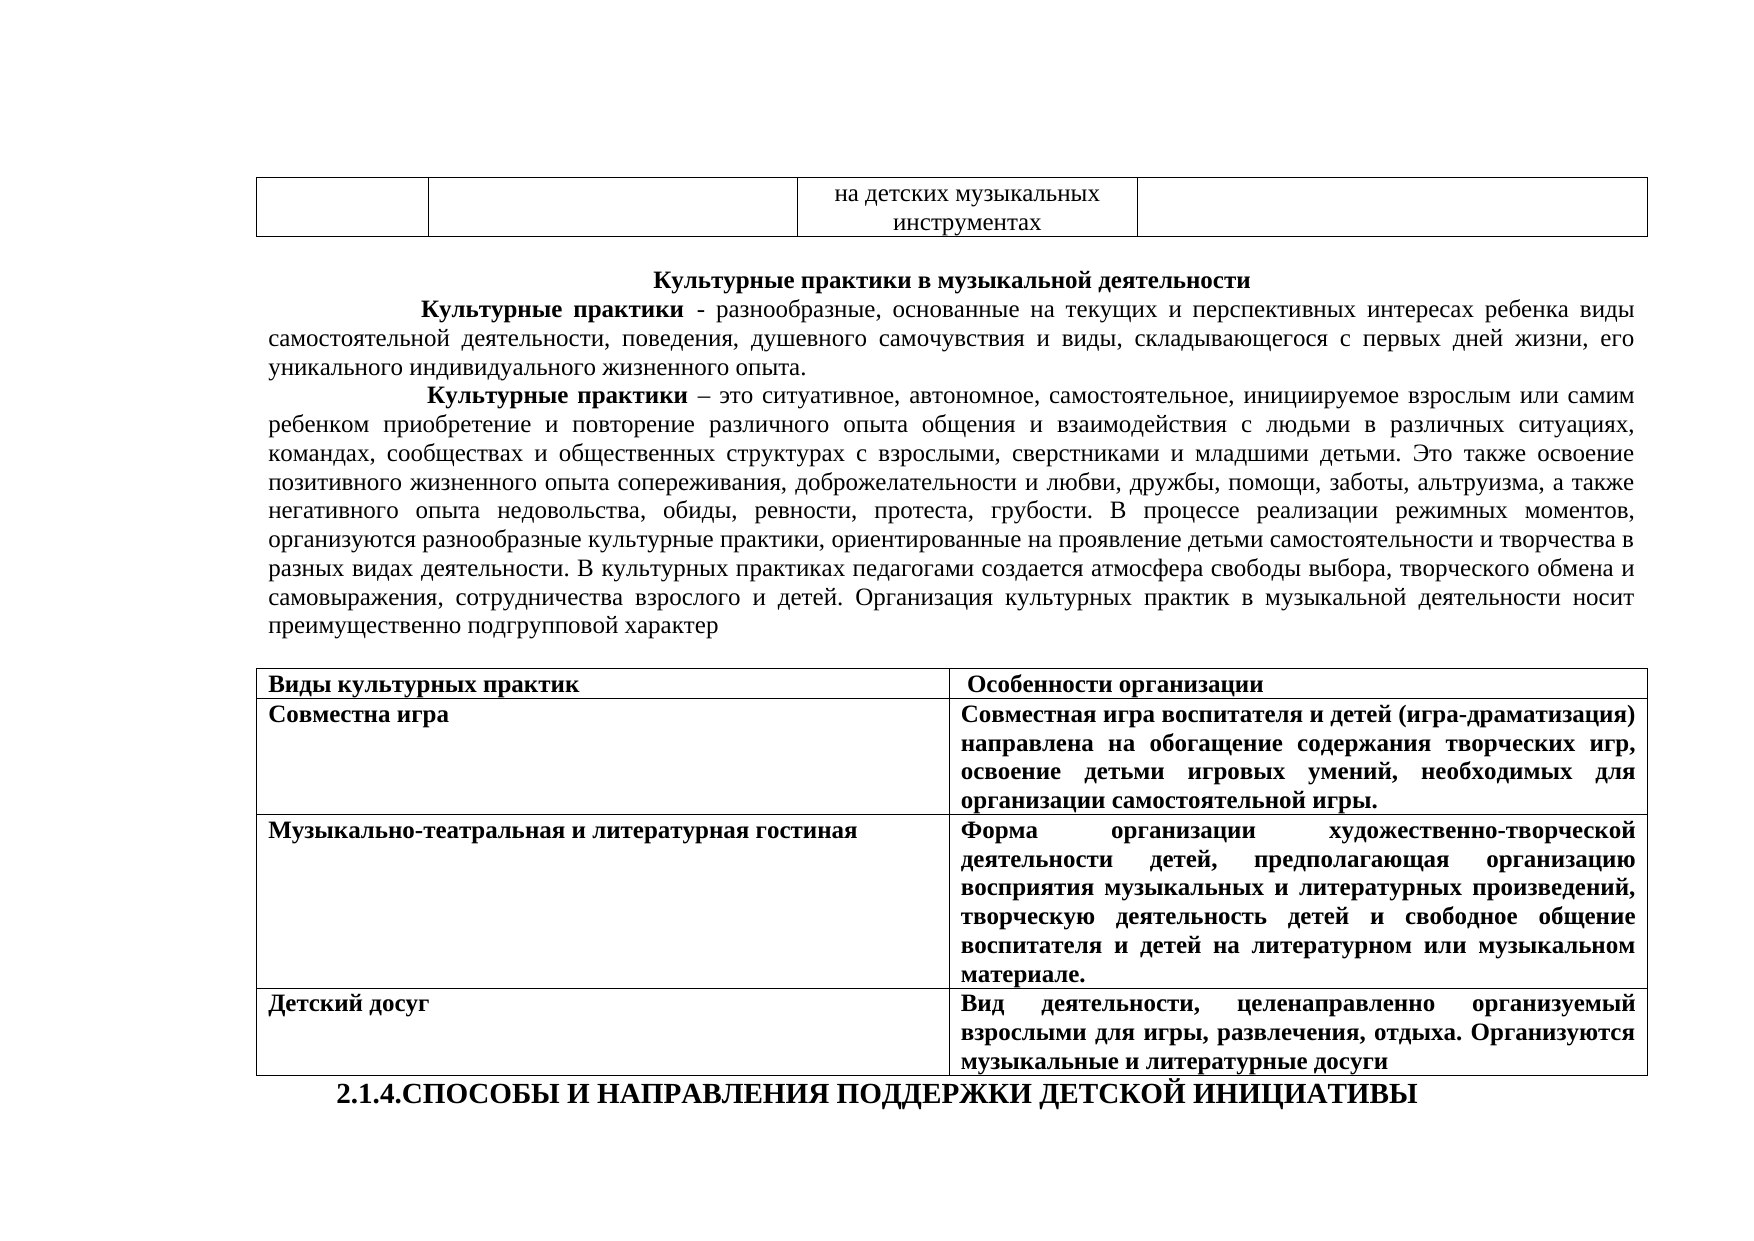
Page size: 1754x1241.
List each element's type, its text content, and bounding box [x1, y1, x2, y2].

table_header Виды культурных практик [257, 669, 949, 698]
text Культурные практики – это ситуативное, автономное, самостоятельное, инициируемое взрослым или самим ребенком приобретение и повторение различного опыта общения и взаимодействия с людьми в различных ситуациях, командах, сообществах и общественных структурах с взрослыми, сверстниками и младшими детьми. Это также освоение позитивного жизненного опыта сопереживания, доброжелательности и любви, дружбы, помощи, заботы, альтруизма, а также негативного опыта недовольства, обиды, ревности, протеста, грубости. В процессе реализации режимных моментов, организуются разнообразные культурные практики, ориентированные на проявление детьми самостоятельности и творчества в разных видах деятельности. В культурных практиках педагогами создается атмосфера свободы выбора, творческого обмена и самовыражения, сотрудничества взрослого и детей. Организация культурных практик в музыкальной деятельности носит преимущественно подгрупповой характер [268, 381, 1636, 639]
table_cell Детский досуг [257, 989, 949, 1075]
table_cell Музыкально-театральная и литературная гостиная [257, 815, 949, 987]
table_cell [429, 178, 797, 236]
text Культурные практики - разнообразные, основанные на текущих и перспективных интересах ребенка виды самостоятельной деятельности, поведения, душевного самочувствия и виды, складывающегося с первых дней жизни, его уникального индивидуального жизненного опыта. [268, 294, 1636, 381]
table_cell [798, 178, 1137, 236]
text Культурные практики в музыкальной деятельности [268, 266, 1636, 294]
table_header Особенности организации [950, 669, 1647, 698]
text 2.1.4.СПОСОБЫ И НАПРАВЛЕНИЯ ПОДДЕРЖКИ ДЕТСКОЙ ИНИЦИАТИВЫ [118, 1076, 1636, 1109]
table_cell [1138, 178, 1647, 236]
table_cell Форма организации художественно-творческой деятельности детей, предполагающая организацию восприятия музыкальных и литературных произведений, творческую деятельность детей и свободное общение воспитателя и детей на литературном или музыкальном материале. [950, 815, 1647, 987]
table_cell Вид деятельности, целенаправленно организуемый взрослыми для игры, развлечения, отдыха. Организуются музыкальные и литературные досуги [950, 989, 1647, 1075]
table_cell Совместная игра воспитателя и детей (игра-драматизация) направлена на обогащение содержания творческих игр, освоение детьми игровых умений, необходимых для организации самостоятельной игры. [950, 699, 1647, 814]
table_cell Совместна игра [257, 699, 949, 814]
table_cell 2 [257, 178, 428, 236]
